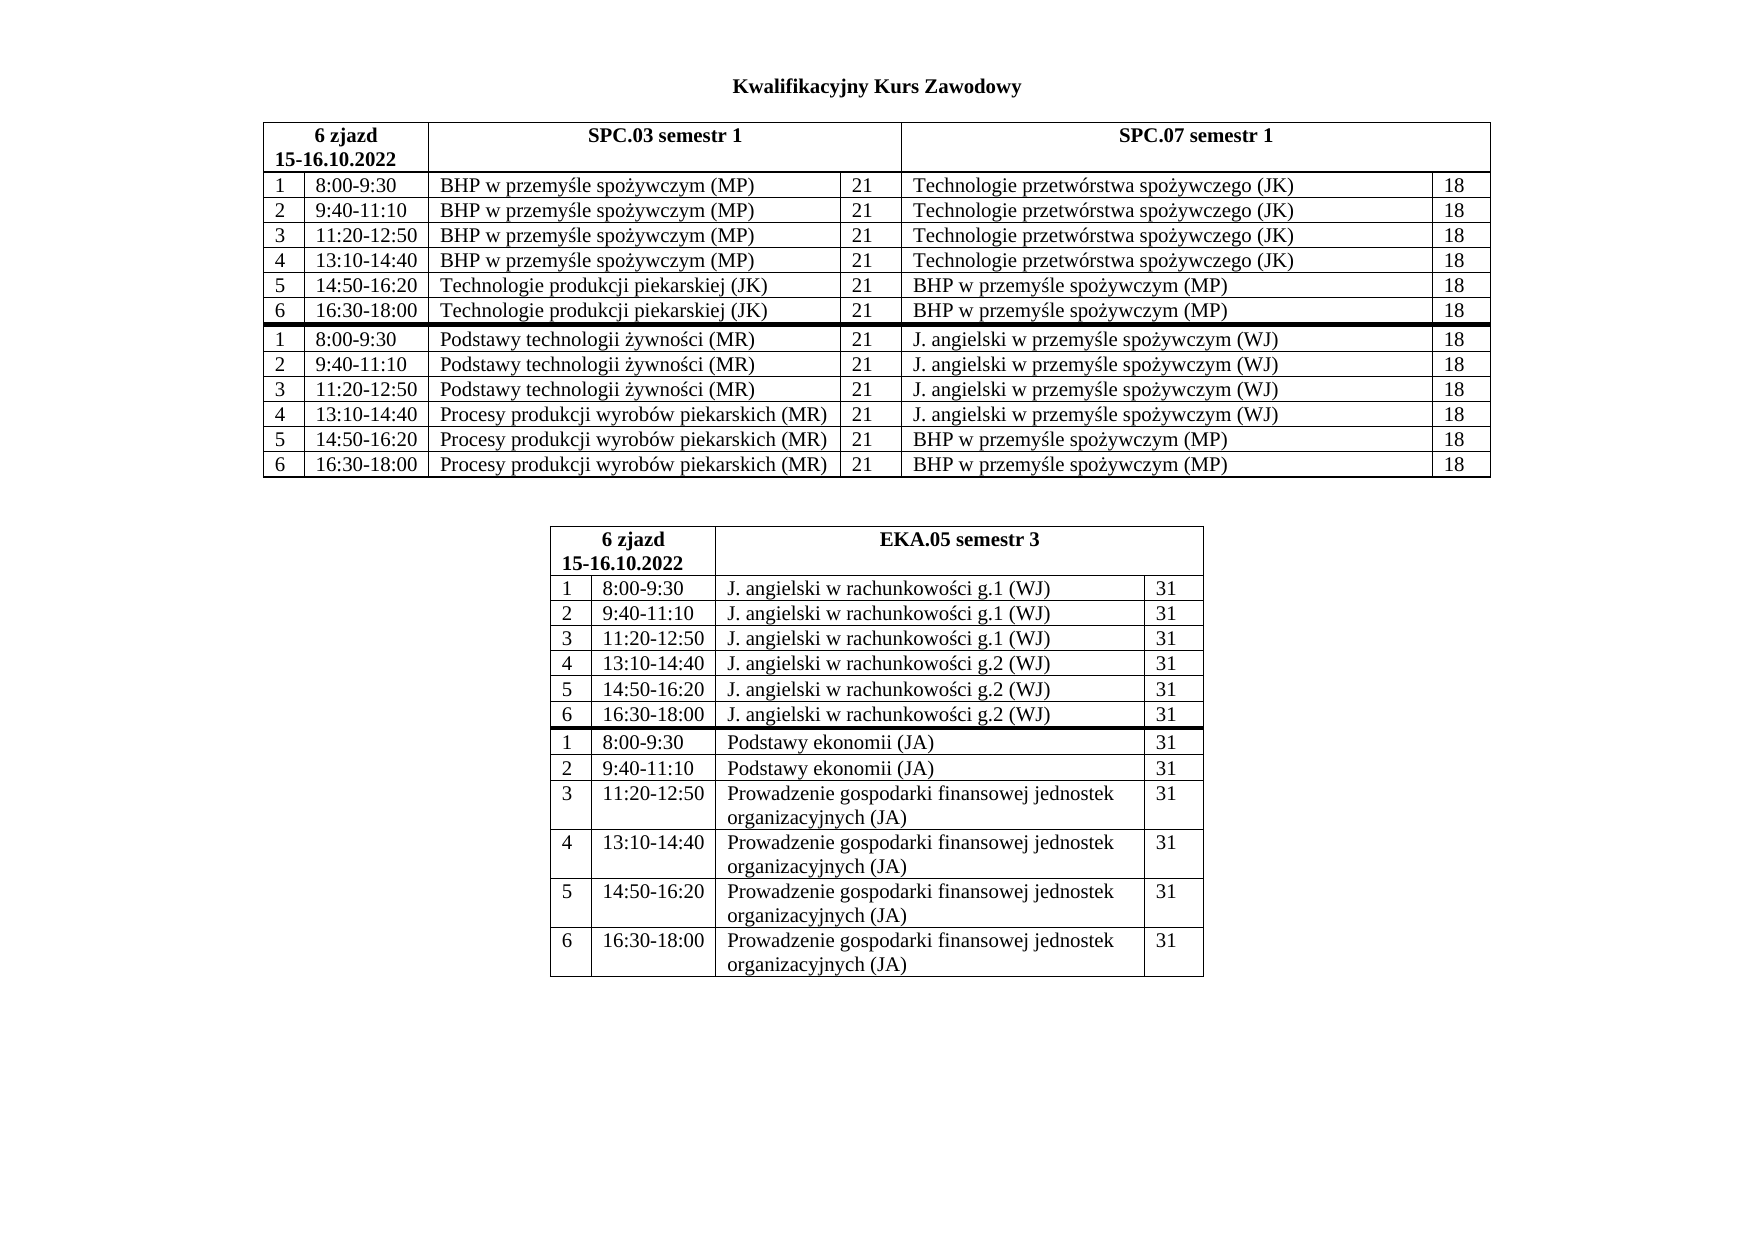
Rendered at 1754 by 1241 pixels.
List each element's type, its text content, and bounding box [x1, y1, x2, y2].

table_cell Podstawy ekonomii (JA) [716, 730, 1144, 754]
table_cell 16:30-18:00 [592, 702, 715, 726]
table_cell 21 [841, 298, 901, 322]
table_cell BHP w przemyśle spożywczym (MP) [429, 173, 840, 197]
table_cell J. angielski w przemyśle spożywczym (WJ) [902, 352, 1432, 376]
table_cell 16:30-18:00 [305, 298, 428, 322]
table_cell 8:00-9:30 [592, 576, 715, 600]
table_cell J. angielski w przemyśle spożywczym (WJ) [902, 327, 1432, 351]
table_cell J. angielski w przemyśle spożywczym (WJ) [902, 377, 1432, 401]
table_cell 14:50-16:20 [592, 676, 715, 701]
table_cell 21 [841, 352, 901, 376]
table_cell 6 [264, 298, 304, 322]
table_cell 14:50-16:20 [305, 273, 428, 297]
table_cell 18 [1433, 327, 1490, 351]
table_cell 9:40-11:10 [592, 755, 715, 779]
table_cell 4 [264, 402, 304, 426]
table_cell 31 [1145, 702, 1203, 726]
table_cell J. angielski w rachunkowości g.1 (WJ) [716, 626, 1144, 650]
table_cell 31 [1145, 781, 1203, 829]
table_cell Prowadzenie gospodarki finansowej jednostek organizacyjnych (JA) [716, 928, 1144, 976]
table_cell 3 [551, 781, 591, 829]
table_cell Podstawy technologii żywności (MR) [429, 352, 840, 376]
table_cell 21 [841, 427, 901, 451]
table_cell BHP w przemyśle spożywczym (MP) [429, 223, 840, 247]
table_cell 18 [1433, 427, 1490, 451]
table_cell 1 [551, 730, 591, 754]
table_cell 13:10-14:40 [592, 830, 715, 878]
table_cell 31 [1145, 928, 1203, 976]
table_header 6 zjazd 15-16.10.2022 [551, 527, 715, 575]
table_cell 6 [264, 452, 304, 476]
table_cell 9:40-11:10 [305, 352, 428, 376]
table_cell 16:30-18:00 [305, 452, 428, 476]
table_cell 9:40-11:10 [592, 601, 715, 625]
table_cell Technologie produkcji piekarskiej (JK) [429, 273, 840, 297]
table_cell 9:40-11:10 [305, 198, 428, 222]
table_cell J. angielski w rachunkowości g.2 (WJ) [716, 702, 1144, 726]
table_cell 11:20-12:50 [305, 377, 428, 401]
table_cell Technologie przetwórstwa spożywczego (JK) [902, 173, 1432, 197]
table_cell 13:10-14:40 [305, 402, 428, 426]
table_cell 31 [1145, 830, 1203, 878]
table_cell 2 [551, 601, 591, 625]
table_cell 1 [551, 576, 591, 600]
table_cell 21 [841, 248, 901, 272]
table_cell 5 [264, 273, 304, 297]
table_cell 21 [841, 273, 901, 297]
table_cell 18 [1433, 173, 1490, 197]
table_cell 18 [1433, 377, 1490, 401]
table_cell J. angielski w rachunkowości g.1 (WJ) [716, 576, 1144, 600]
table_cell BHP w przemyśle spożywczym (MP) [902, 452, 1432, 476]
table_cell 8:00-9:30 [305, 327, 428, 351]
table_cell J. angielski w rachunkowości g.2 (WJ) [716, 676, 1144, 701]
table_cell Prowadzenie gospodarki finansowej jednostek organizacyjnych (JA) [716, 830, 1144, 878]
table_cell Prowadzenie gospodarki finansowej jednostek organizacyjnych (JA) [716, 781, 1144, 829]
table_cell 16:30-18:00 [592, 928, 715, 976]
table_cell Procesy produkcji wyrobów piekarskich (MR) [429, 427, 840, 451]
text Kwalifikacyjny Kurs Zawodowy [148, 74, 1606, 98]
table_cell 11:20-12:50 [592, 781, 715, 829]
table_cell 31 [1145, 626, 1203, 650]
table_cell 5 [264, 427, 304, 451]
table_cell 8:00-9:30 [305, 173, 428, 197]
table_cell BHP w przemyśle spożywczym (MP) [429, 198, 840, 222]
table_cell 21 [841, 402, 901, 426]
table_cell Procesy produkcji wyrobów piekarskich (MR) [429, 402, 840, 426]
table_cell Technologie przetwórstwa spożywczego (JK) [902, 223, 1432, 247]
table_cell 31 [1145, 755, 1203, 779]
table_header SPC.03 semestr 1 [429, 123, 901, 171]
table_cell 18 [1433, 352, 1490, 376]
table_cell J. angielski w rachunkowości g.2 (WJ) [716, 651, 1144, 675]
table_cell 31 [1145, 651, 1203, 675]
table_cell Podstawy technologii żywności (MR) [429, 377, 840, 401]
table_cell Technologie przetwórstwa spożywczego (JK) [902, 198, 1432, 222]
table_cell 18 [1433, 298, 1490, 322]
table_cell J. angielski w rachunkowości g.1 (WJ) [716, 601, 1144, 625]
table_cell 31 [1145, 879, 1203, 927]
table_cell 14:50-16:20 [592, 879, 715, 927]
table_cell J. angielski w przemyśle spożywczym (WJ) [902, 402, 1432, 426]
table_cell 13:10-14:40 [592, 651, 715, 675]
table_cell 21 [841, 377, 901, 401]
table_cell BHP w przemyśle spożywczym (MP) [902, 427, 1432, 451]
table_cell Technologie przetwórstwa spożywczego (JK) [902, 248, 1432, 272]
table_cell 21 [841, 223, 901, 247]
table_cell 31 [1145, 730, 1203, 754]
table_cell 18 [1433, 452, 1490, 476]
table_cell 6 [551, 928, 591, 976]
table_cell 2 [264, 198, 304, 222]
table_cell 4 [551, 830, 591, 878]
table_cell 18 [1433, 273, 1490, 297]
table_cell Procesy produkcji wyrobów piekarskich (MR) [429, 452, 840, 476]
table_cell 21 [841, 198, 901, 222]
table_cell 31 [1145, 676, 1203, 701]
table_cell 2 [551, 755, 591, 779]
table_header SPC.07 semestr 1 [902, 123, 1490, 171]
table_cell Technologie produkcji piekarskiej (JK) [429, 298, 840, 322]
table_cell Podstawy technologii żywności (MR) [429, 327, 840, 351]
table_cell 31 [1145, 576, 1203, 600]
table_cell 4 [551, 651, 591, 675]
table_cell 3 [551, 626, 591, 650]
table_cell 31 [1145, 601, 1203, 625]
table_cell 8:00-9:30 [592, 730, 715, 754]
table_cell BHP w przemyśle spożywczym (MP) [902, 298, 1432, 322]
table_cell 3 [264, 223, 304, 247]
table_cell 1 [264, 327, 304, 351]
table_cell Podstawy ekonomii (JA) [716, 755, 1144, 779]
table_cell 14:50-16:20 [305, 427, 428, 451]
table_cell Prowadzenie gospodarki finansowej jednostek organizacyjnych (JA) [716, 879, 1144, 927]
table_cell 18 [1433, 248, 1490, 272]
table_cell 11:20-12:50 [305, 223, 428, 247]
table_cell 18 [1433, 223, 1490, 247]
table_cell 5 [551, 879, 591, 927]
table_cell 3 [264, 377, 304, 401]
table_cell 2 [264, 352, 304, 376]
table_cell 21 [841, 452, 901, 476]
table_cell 11:20-12:50 [592, 626, 715, 650]
table_cell 1 [264, 173, 304, 197]
table_cell 18 [1433, 402, 1490, 426]
table_cell BHP w przemyśle spożywczym (MP) [902, 273, 1432, 297]
table_cell BHP w przemyśle spożywczym (MP) [429, 248, 840, 272]
table_cell 13:10-14:40 [305, 248, 428, 272]
table_cell 4 [264, 248, 304, 272]
table_cell 6 [551, 702, 591, 726]
table_cell 21 [841, 173, 901, 197]
table_header EKA.05 semestr 3 [716, 527, 1203, 575]
table_cell 21 [841, 327, 901, 351]
table_cell 5 [551, 676, 591, 701]
table_cell 18 [1433, 198, 1490, 222]
table_header 6 zjazd 15-16.10.2022 [264, 123, 428, 171]
